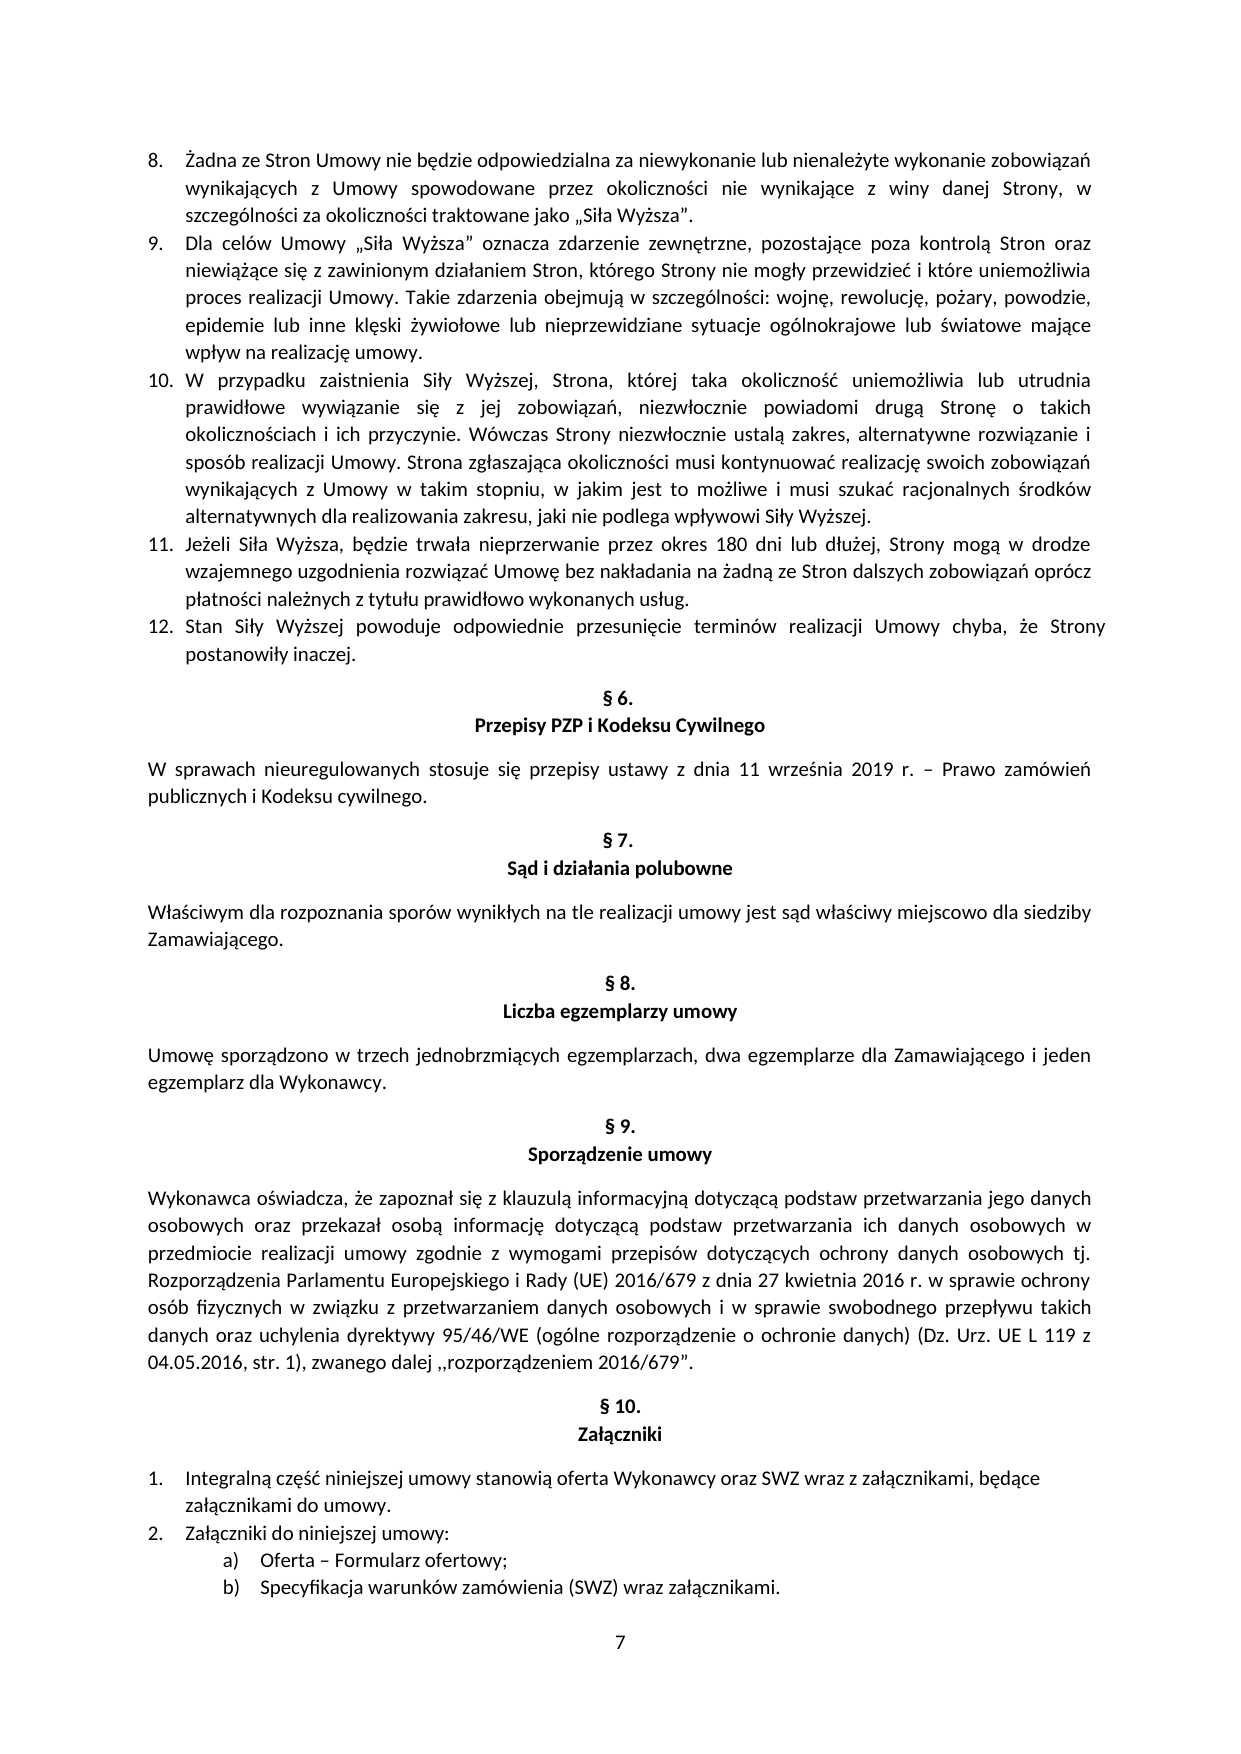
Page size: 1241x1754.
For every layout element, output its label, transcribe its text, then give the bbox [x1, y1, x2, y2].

list W przypadku zaistnienia Siły Wyższej, Strona, której taka okoliczność uniemożliwia lub utrudnia prawidłowe wywiązanie się z jej zobowiązań, niezwłocznie powiadomi drugą Stronę o takich okolicznościach i ich przyczynie. Wówczas Strony niezwłocznie ustalą zakres, alternatywne rozwiązanie i sposób realizacji Umowy. Strona zgłaszająca okoliczności musi kontynuować realizację swoich zobowiązań wynikających z Umowy w takim stopniu, w jakim jest to możliwe i musi szukać racjonalnych środków alternatywnych dla realizowania zakresu, jaki nie podlega wpływowi Siły Wyższej. [148, 367, 1093, 529]
list Stan Siły Wyższej powoduje odpowiednie przesunięcie terminów realizacji Umowy chyba, że Strony postanowiły inaczej. [148, 613, 1107, 666]
list Oferta – Formularz ofertowy; [223, 1547, 1093, 1572]
list Żadna ze Stron Umowy nie będzie odpowiedzialna za niewykonanie lub nienależyte wykonanie zobowiązań wynikających z Umowy spowodowane przez okoliczności nie wynikające z winy danej Strony, w szczególności za okoliczności traktowane jako „Siła Wyższa”. [148, 148, 1093, 228]
text § 9. Sporządzenie umowy [148, 1113, 1093, 1166]
list Dla celów Umowy „Siła Wyższa” oznacza zdarzenie zewnętrzne, pozostające poza kontrolą Stron oraz niewiążące się z zawinionym działaniem Stron, którego Strony nie mogły przewidzieć i które uniemożliwia proces realizacji Umowy. Takie zdarzenia obejmują w szczególności: wojnę, rewolucję, pożary, powodzie, epidemie lub inne klęski żywiołowe lub nieprzewidziane sytuacje ogólnokrajowe lub światowe mające wpływ na realizację umowy. [148, 230, 1093, 365]
text Umowę sporządzono w trzech jednobrzmiących egzemplarzach, dwa egzemplarze dla Zamawiającego i jeden egzemplarz dla Wykonawcy. [148, 1042, 1093, 1095]
text W sprawach nieuregulowanych stosuje się przepisy ustawy z dnia 11 września 2019 r. – Prawo zamówień publicznych i Kodeksu cywilnego. [148, 756, 1093, 809]
list Integralną część niniejszej umowy stanowią oferta Wykonawcy oraz SWZ wraz z załącznikami, będące załącznikami do umowy. [148, 1465, 1093, 1518]
text § 7. Sąd i działania polubowne [148, 828, 1093, 881]
list Jeżeli Siła Wyższa, będzie trwała nieprzerwanie przez okres 180 dni lub dłużej, Strony mogą w drodze wzajemnego uzgodnienia rozwiązać Umowę bez nakładania na żadną ze Stron dalszych zobowiązań oprócz płatności należnych z tytułu prawidłowo wykonanych usług. [148, 531, 1093, 611]
list Specyfikacja warunków zamówienia (SWZ) wraz załącznikami. [223, 1574, 1093, 1600]
list Załączniki do niniejszej umowy: [148, 1520, 1093, 1545]
text § 6. Przepisy PZP i Kodeksu Cywilnego [148, 685, 1093, 738]
text § 10. Załączniki [148, 1393, 1093, 1446]
text Właściwym dla rozpoznania sporów wynikłych na tle realizacji umowy jest sąd właściwy miejscowo dla siedziby Zamawiającego. [148, 899, 1093, 952]
text § 8. Liczba egzemplarzy umowy [148, 971, 1093, 1023]
text Wykonawca oświadcza, że zapoznał się z klauzulą informacyjną dotyczącą podstaw przetwarzania jego danych osobowych oraz przekazał osobą informację dotyczącą podstaw przetwarzania ich danych osobowych w przedmiocie realizacji umowy zgodnie z wymogami przepisów dotyczących ochrony danych osobowych tj. Rozporządzenia Parlamentu Europejskiego i Rady (UE) 2016/679 z dnia 27 kwietnia 2016 r. w sprawie ochrony osób fizycznych w związku z przetwarzaniem danych osobowych i w sprawie swobodnego przepływu takich danych oraz uchylenia dyrektywy 95/46/WE (ogólne rozporządzenie o ochronie danych) (Dz. Urz. UE L 119 z 04.05.2016, str. 1), zwanego dalej ,,rozporządzeniem 2016/679”. [148, 1185, 1093, 1375]
